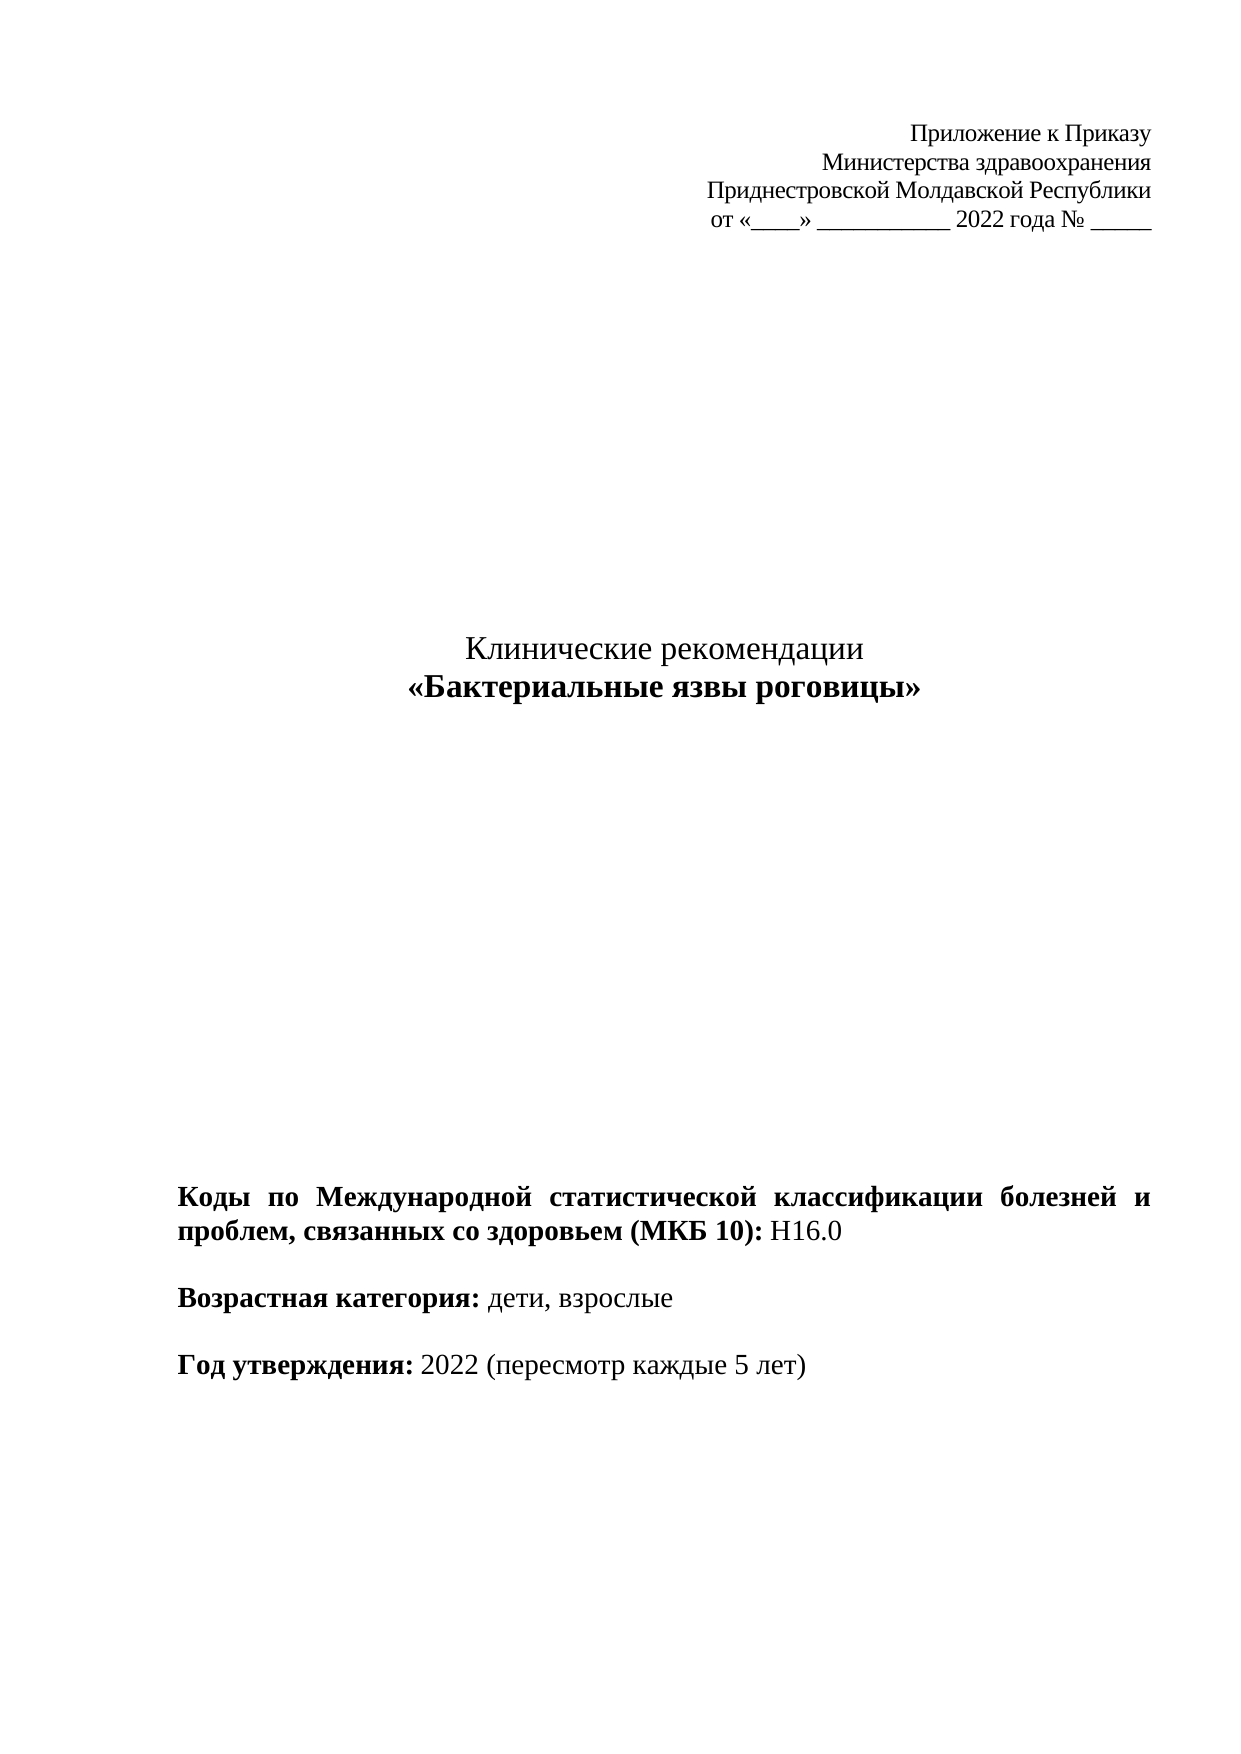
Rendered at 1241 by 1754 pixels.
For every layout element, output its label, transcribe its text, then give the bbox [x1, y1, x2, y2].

text Клинические рекомендации [177, 628, 1152, 667]
text Возрастная категория: дети, взрослые [177, 1280, 1152, 1314]
text Коды по Международной статистической классификации болезней и проблем, связанных со здоровьем (МКБ 10): H16.0 [177, 1179, 1152, 1247]
text Приложение к Приказу [177, 118, 1152, 147]
text Приднестровской Молдавской Республики [177, 176, 1152, 204]
text от «____» ___________ 2022 года № _____ [177, 204, 1152, 233]
text «Бактериальные язвы роговицы» [177, 667, 1152, 705]
text Год утверждения: 2022 (пересмотр каждые 5 лет) [177, 1347, 1152, 1381]
text Министерства здравоохранения [177, 147, 1152, 176]
